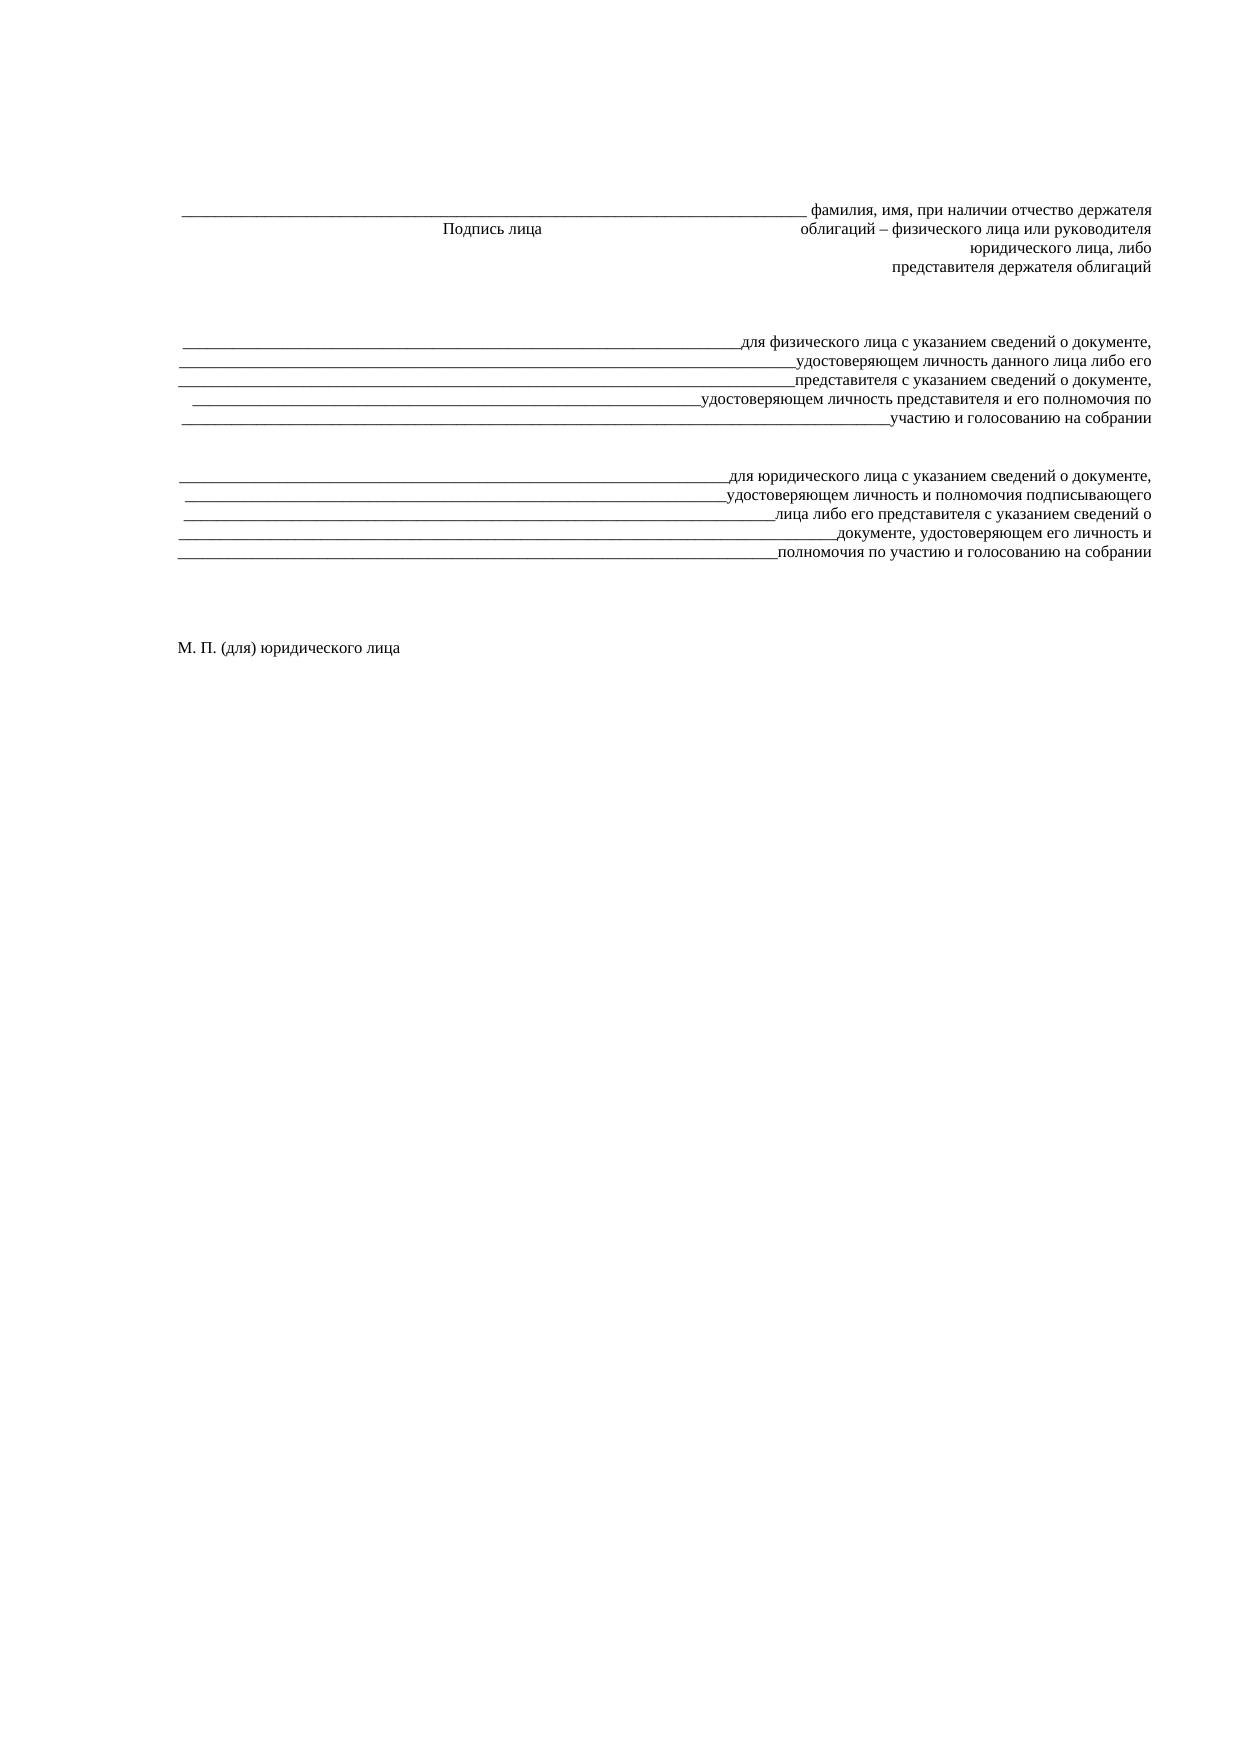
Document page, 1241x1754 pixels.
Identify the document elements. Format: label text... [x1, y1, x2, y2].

list представителя держателя облигаций [177, 257, 1152, 276]
list _________________________________________________________________удостоверяющем личность и полномочия подписывающего [177, 485, 1152, 504]
list __________________________________________________________________для юридического лица с указанием сведений о документе, [177, 466, 1152, 485]
list _____________________________________________________________удостоверяющем личность представителя и его полномочия по [177, 389, 1152, 408]
list ___________________________________________________________________________ фамилия, имя, при наличии отчество держателя Подпись лица облигаций – физического лица или руководителя [177, 200, 1152, 238]
list юридического лица, либо [177, 238, 1152, 257]
list _______________________________________________________________________________документе, удостоверяющем его личность и [177, 523, 1152, 542]
list _____________________________________________________________________________________участию и голосованию на собрании [177, 408, 1152, 427]
list М. П. (для) юридического лица [177, 638, 1152, 657]
list ________________________________________________________________________полномочия по участию и голосованию на собрании [177, 542, 1152, 561]
list __________________________________________________________________________представителя с указанием сведений о документе, [177, 370, 1152, 389]
list ___________________________________________________________________для физического лица с указанием сведений о документе, [177, 331, 1152, 351]
list __________________________________________________________________________удостоверяющем личность данного лица либо его [177, 351, 1152, 370]
list _______________________________________________________________________лица либо его представителя с указанием сведений о [177, 504, 1152, 523]
